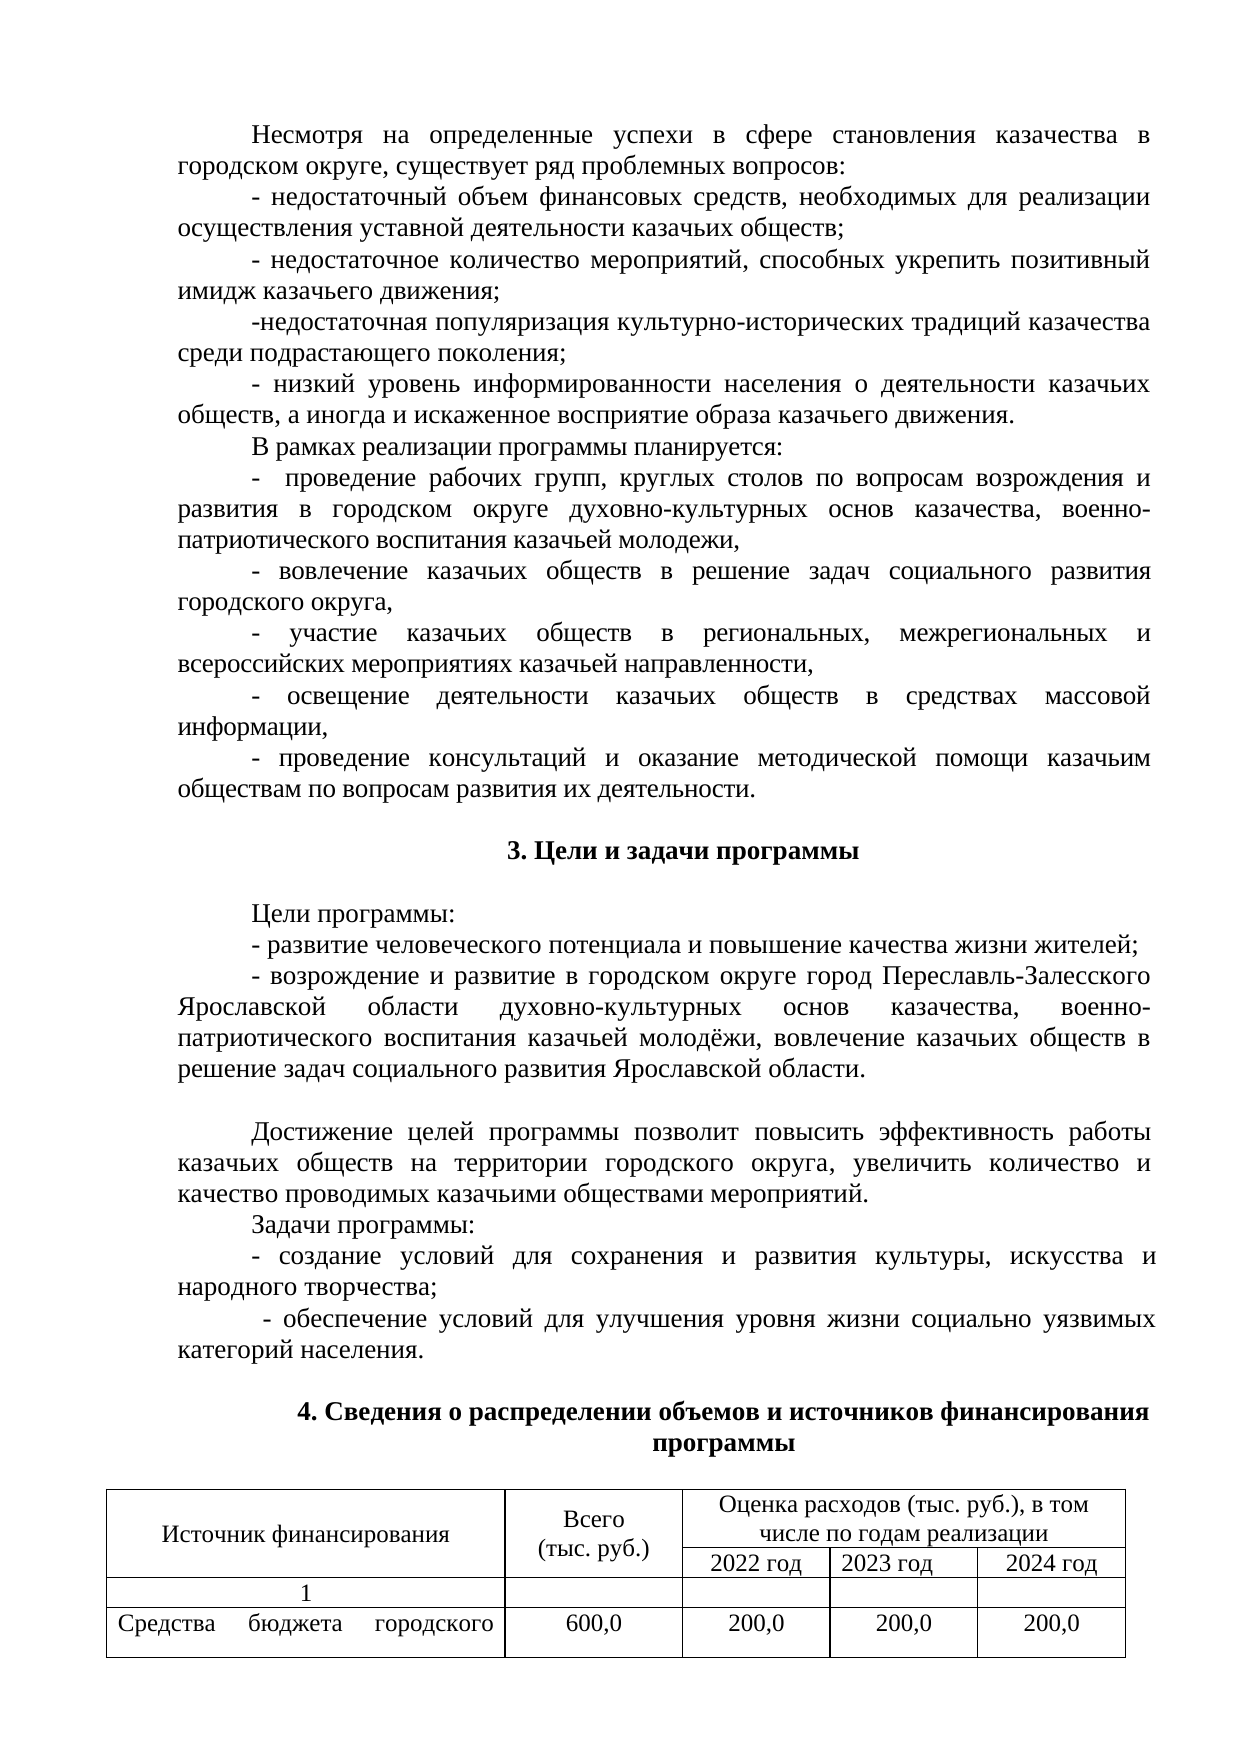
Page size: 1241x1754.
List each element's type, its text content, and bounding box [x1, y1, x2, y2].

text - участие казачьих обществ в региональных, межрегиональных и всероссийских мероприятиях казачьей направленности, [177, 616, 1152, 679]
table_cell [506, 1578, 682, 1607]
text -недостаточная популяризация культурно-исторических традиций казачества среди подрастающего поколения; [177, 305, 1152, 367]
table_cell 2024 год [978, 1548, 1125, 1577]
table_cell [831, 1578, 977, 1607]
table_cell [107, 1608, 504, 1657]
text - проведение консультаций и оказание методической помощи казачьим обществам по вопросам развития их деятельности. [177, 741, 1152, 803]
table_header Всего (тыс. руб.) [506, 1490, 682, 1577]
table_cell 200,0 [683, 1608, 829, 1657]
text - развитие человеческого потенциала и повышение качества жизни жителей; [177, 928, 1152, 959]
table_cell 200,0 [978, 1608, 1125, 1657]
text - низкий уровень информированности населения о деятельности казачьих обществ, а иногда и искаженное восприятие образа казачьего движения. [177, 367, 1152, 429]
text Достижение целей программы позволит повысить эффективность работы казачьих обществ на территории городского округа, увеличить количество и качество проводимых казачьими обществами мероприятий. [177, 1115, 1152, 1208]
text - создание условий для сохранения и развития культуры, искусства и народного творчества; [177, 1239, 1157, 1302]
table_header Источник финансирования [107, 1490, 504, 1577]
table_cell 200,0 [831, 1608, 977, 1657]
table_cell 600,0 [506, 1608, 682, 1657]
text 3. Цели и задачи программы [215, 834, 1152, 866]
text - освещение деятельности казачьих обществ в средствах массовой информации, [177, 679, 1152, 741]
text В рамках реализации программы планируется: [177, 429, 1152, 461]
text - недостаточный объем финансовых средств, необходимых для реализации осуществления уставной деятельности казачьих обществ; [177, 180, 1152, 243]
text Цели программы: [177, 897, 1152, 928]
table_header Оценка расходов (тыс. руб.), в том числе по годам реализации [683, 1490, 1125, 1547]
text - вовлечение казачьих обществ в решение задач социального развития городского округа, [177, 554, 1152, 616]
text Несмотря на определенные успехи в сфере становления казачества в городском округе, существует ряд проблемных вопросов: [177, 118, 1152, 180]
text - возрождение и развитие в городском округе город Переславль-Залесского Ярославской области духовно-культурных основ казачества, военно-патриотического воспитания казачьей молодёжи, вовлечение казачьих обществ в решение задач социального развития Ярославской области. [177, 959, 1152, 1084]
table_cell [978, 1578, 1125, 1607]
table_cell 2022 год [683, 1548, 829, 1577]
text - обеспечение условий для улучшения уровня жизни социально уязвимых категорий населения. [177, 1302, 1157, 1364]
table_cell 1 [107, 1578, 504, 1607]
text - недостаточное количество мероприятий, способных укрепить позитивный имидж казачьего движения; [177, 243, 1152, 305]
text Задачи программы: [177, 1208, 1152, 1239]
text - проведение рабочих групп, круглых столов по вопросам возрождения и развития в городском округе духовно-культурных основ казачества, военно-патриотического воспитания казачьей молодежи, [177, 461, 1152, 554]
table_cell [683, 1578, 829, 1607]
table_cell 2023 год [831, 1548, 977, 1577]
text 4. Сведения о распределении объемов и источников финансирования программы [290, 1395, 1157, 1457]
